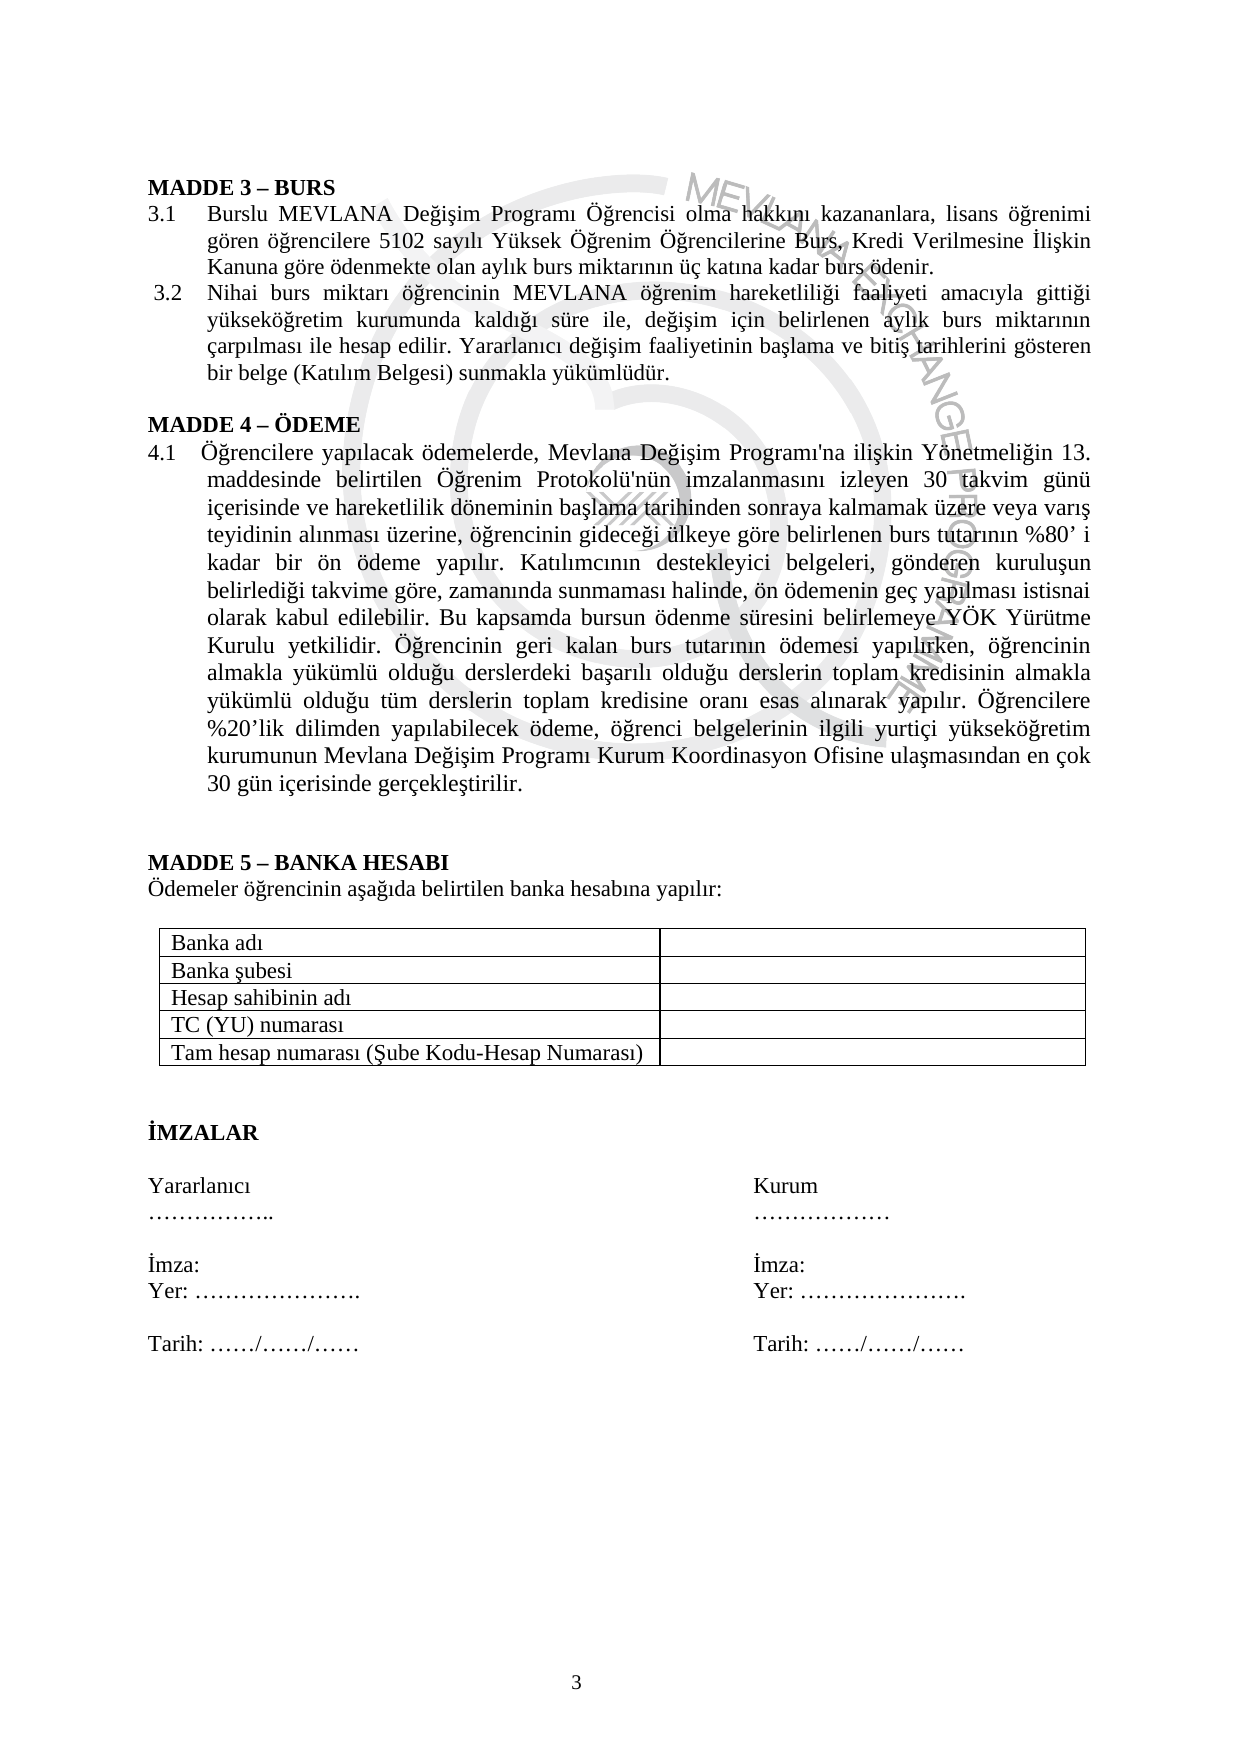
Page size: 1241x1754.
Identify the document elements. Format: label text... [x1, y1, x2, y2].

table_cell Banka şubesi [160, 957, 659, 983]
table_cell [661, 1011, 1085, 1038]
table_cell Hesap sahibinin adı [160, 984, 659, 1010]
text 3.2 Nihai burs miktarı öğrencinin MEVLANA öğrenim hareketliliği faaliyeti amacıyla gittiği yükseköğretim kurumunda kaldığı süre ile, değişim için belirlenen aylık burs miktarının çarpılması ile hesap edilir. Yararlanıcı değişim faaliyetinin başlama ve bitiş tarihlerini gösteren bir belge (Katılım Belgesi) sunmakla yükümlüdür. [148, 279, 1092, 385]
text Yararlanıcı Kurum [148, 1172, 1092, 1198]
table_cell Tam hesap numarası (Şube Kodu-Hesap Numarası) [160, 1039, 659, 1065]
text …………….. ……………… [148, 1198, 1092, 1224]
table_header [661, 929, 1085, 956]
table_cell TC (YU) numarası [160, 1011, 659, 1038]
picture [342, 385, 978, 411]
text 3.1 Burslu MEVLANA Değişim Programı Öğrencisi olma hakkını kazananlara, lisans öğrenimi gören öğrencilere 5102 sayılı Yüksek Öğrenim Öğrencilerine Burs, Kredi Verilmesine İlişkin Kanuna göre ödenmekte olan aylık burs miktarının üç katına kadar burs ödenir. [148, 200, 1092, 279]
text MADDE 5 – BANKA HESABI [148, 849, 1092, 876]
text Ödemeler öğrencinin aşağıda belirtilen banka hesabına yapılır: [148, 876, 1092, 902]
table_header Banka adı [160, 929, 659, 956]
text İMZALAR [148, 1119, 1092, 1145]
text Yer: …………………. Yer: …………………. [148, 1277, 1092, 1303]
text Tarih: ……/……/…… Tarih: ……/……/…… [148, 1330, 1092, 1356]
text MADDE 4 – ÖDEME [148, 411, 1092, 438]
table_cell [661, 1039, 1085, 1065]
table_cell [661, 957, 1085, 983]
text İmza: İmza: [148, 1251, 1092, 1277]
text 4.1 Öğrencilere yapılacak ödemelerde, Mevlana Değişim Programı'na ilişkin Yönetmeliğin 13. maddesinde belirtilen Öğrenim Protokolü'nün imzalanmasını izleyen 30 takvim günü içerisinde ve hareketlilik döneminin başlama tarihinden sonraya kalmamak üzere veya varış teyidinin alınması üzerine, öğrencinin gideceği ülkeye göre belirlenen burs tutarının %80’ i kadar bir ön ödeme yapılır. Katılımcının destekleyici belgeleri, gönderen kuruluşun belirlediği takvime göre, zamanında sunmaması halinde, ön ödemenin geç yapılması istisnai olarak kabul edilebilir. Bu kapsamda bursun ödenme süresini belirlemeye YÖK Yürütme Kurulu yetkilidir. Öğrencinin geri kalan burs tutarının ödemesi yapılırken, öğrencinin almakla yükümlü olduğu derslerdeki başarılı olduğu derslerin toplam kredisinin almakla yükümlü olduğu tüm derslerin toplam kredisine oranı esas alınarak yapılır. Öğrencilere %20’lik dilimden yapılabilecek ödeme, öğrenci belgelerinin ilgili yurtiçi yükseköğretim kurumunun Mevlana Değişim Programı Kurum Koordinasyon Ofisine ulaşmasından en çok 30 gün içerisinde gerçekleştirilir. [148, 438, 1092, 796]
text MADDE 3 – BURS [148, 174, 1092, 200]
table_cell [661, 984, 1085, 1010]
